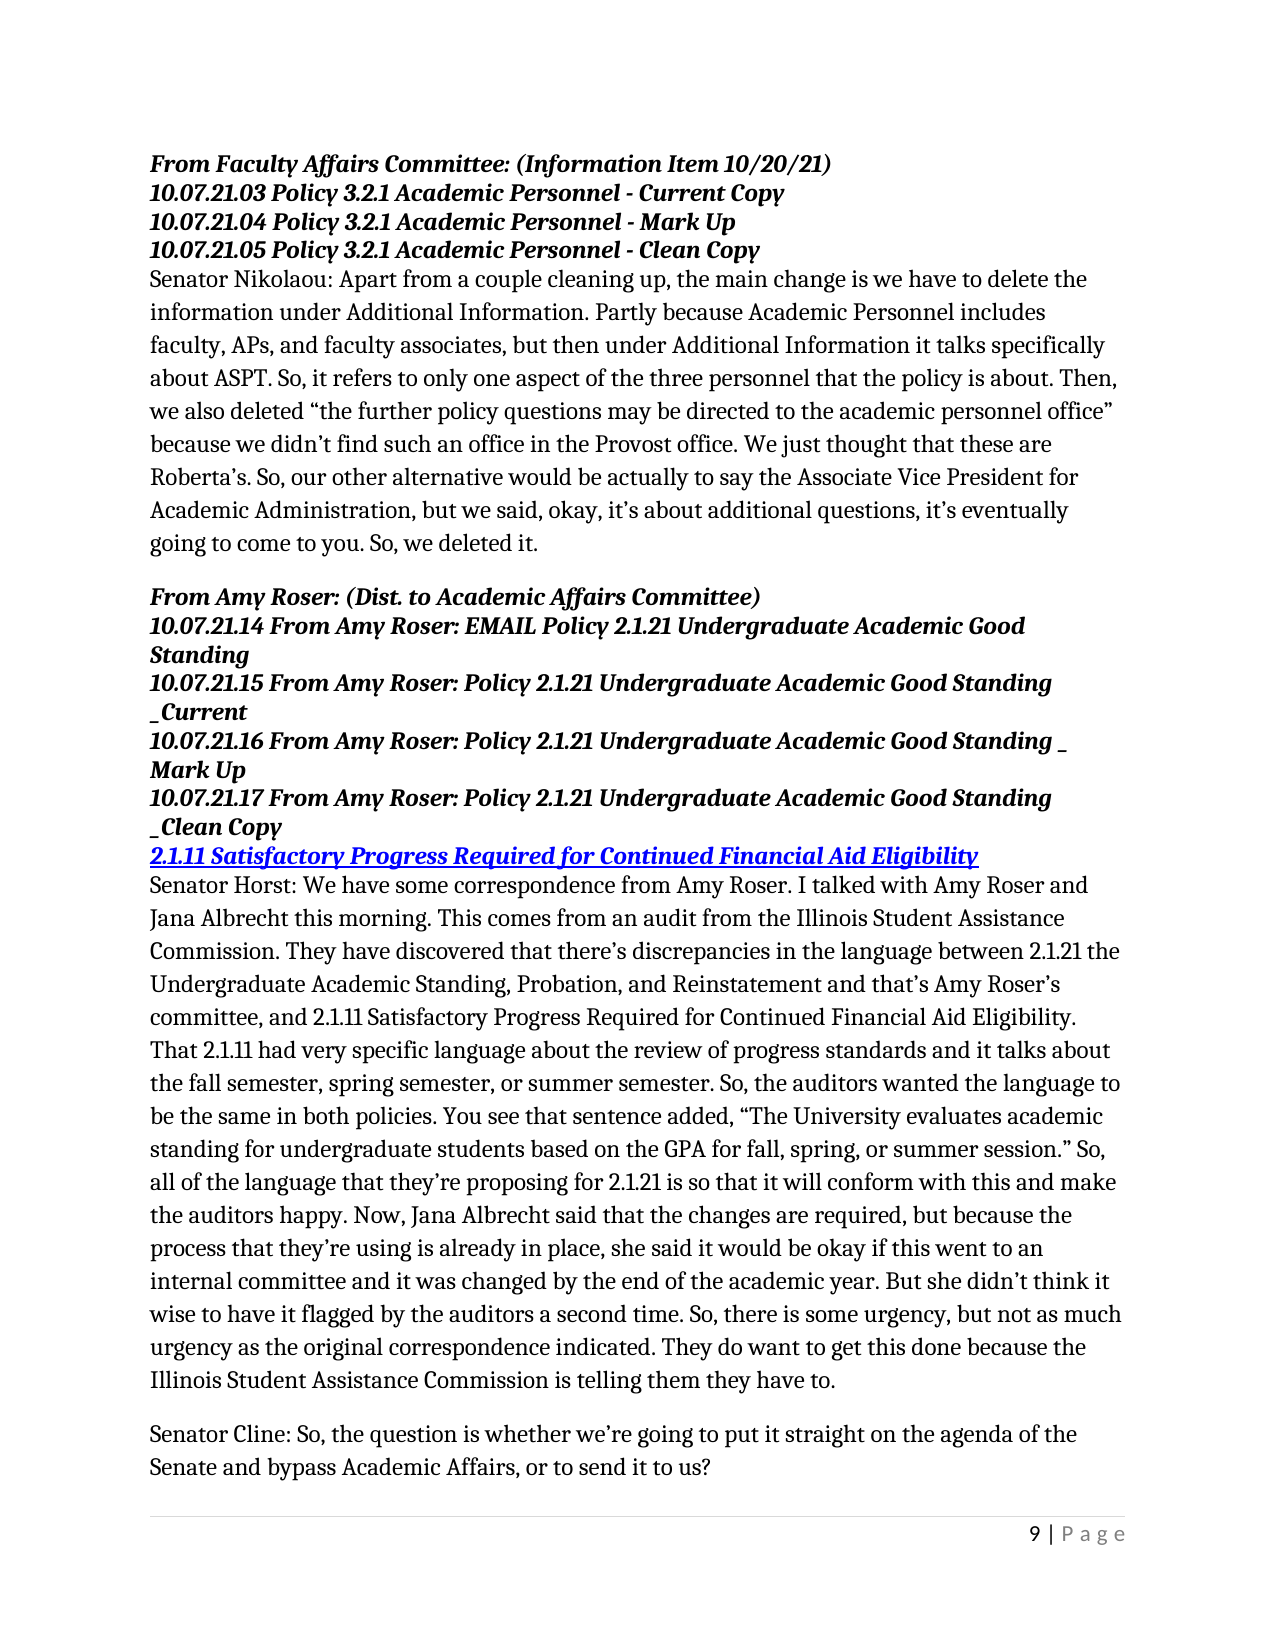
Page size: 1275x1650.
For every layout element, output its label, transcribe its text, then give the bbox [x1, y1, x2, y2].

text Senator Nikolaou: Apart from a couple cleaning up, the main change is we have to delete the information under Additional Information. Partly because Academic Personnel includes faculty, APs, and faculty associates, but then under Additional Information it talks specifically about ASPT. So, it refers to only one aspect of the three personnel that the policy is about. Then, we also deleted “the further policy questions may be directed to the academic personnel office” because we didn’t find such an office in the Provost office. We just thought that these are Roberta’s. So, our other alternative would be actually to say the Associate Vice President for Academic Administration, but we said, okay, it’s about additional questions, it’s eventually going to come to you. So, we deleted it. [150, 265, 1125, 558]
text Senator Cline: So, the question is whether we’re going to put it straight on the agenda of the Senate and bypass Academic Affairs, or to send it to us? [150, 1420, 1125, 1481]
text 10.07.21.17 From Amy Roser: Policy 2.1.21 Undergraduate Academic Good Standing _Clean Copy [150, 784, 1125, 842]
text 10.07.21.05 Policy 3.2.1 Academic Personnel - Clean Copy [150, 236, 1125, 265]
text 10.07.21.16 From Amy Roser: Policy 2.1.21 Undergraduate Academic Good Standing _ Mark Up [150, 727, 1125, 784]
text 10.07.21.14 From Amy Roser: EMAIL Policy 2.1.21 Undergraduate Academic Good Standing [150, 612, 1125, 669]
text 2.1.11 Satisfactory Progress Required for Continued Financial Aid Eligibility [150, 842, 1125, 871]
text From Amy Roser: (Dist. to Academic Affairs Committee) [150, 583, 1125, 612]
text 10.07.21.15 From Amy Roser: Policy 2.1.21 Undergraduate Academic Good Standing _Current [150, 669, 1125, 727]
text 10.07.21.04 Policy 3.2.1 Academic Personnel - Mark Up [150, 207, 1125, 236]
text Senator Horst: We have some correspondence from Amy Roser. I talked with Amy Roser and Jana Albrecht this morning. This comes from an audit from the Illinois Student Assistance Commission. They have discovered that there’s discrepancies in the language between 2.1.21 the Undergraduate Academic Standing, Probation, and Reinstatement and that’s Amy Roser’s committee, and 2.1.11 Satisfactory Progress Required for Continued Financial Aid Eligibility. That 2.1.11 had very specific language about the review of progress standards and it talks about the fall semester, spring semester, or summer semester. So, the auditors wanted the language to be the same in both policies. You see that sentence added, “The University evaluates academic standing for undergraduate students based on the GPA for fall, spring, or summer session.” So, all of the language that they’re proposing for 2.1.21 is so that it will conform with this and make the auditors happy. Now, Jana Albrecht said that the changes are required, but because the process that they’re using is already in place, she said it would be okay if this went to an internal committee and it was changed by the end of the academic year. But she didn’t think it wise to have it flagged by the auditors a second time. So, there is some urgency, but not as much urgency as the original correspondence indicated. They do want to get this done because the Illinois Student Assistance Commission is telling them they have to. [150, 871, 1125, 1394]
text From Faculty Affairs Committee: (Information Item 10/20/21) [150, 150, 1125, 179]
text 10.07.21.03 Policy 3.2.1 Academic Personnel - Current Copy [150, 179, 1125, 207]
